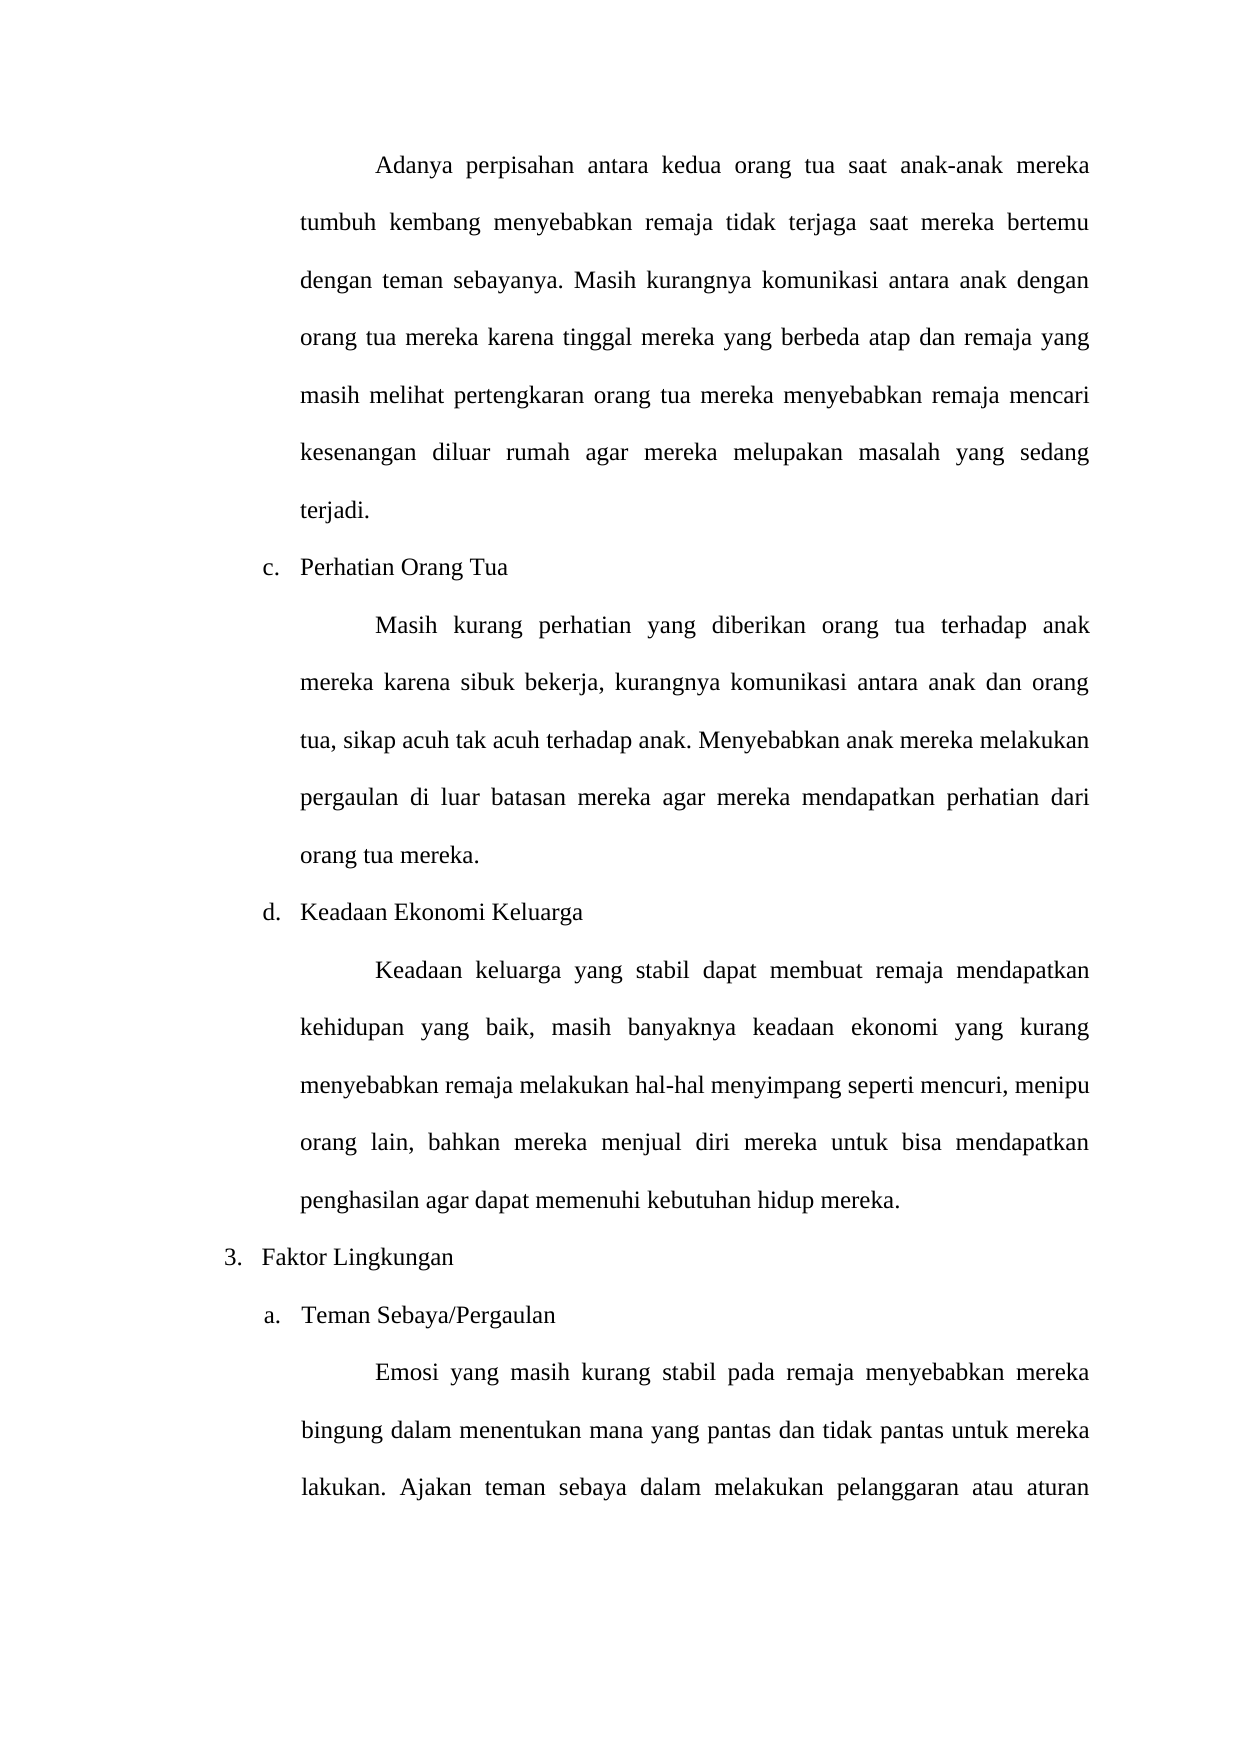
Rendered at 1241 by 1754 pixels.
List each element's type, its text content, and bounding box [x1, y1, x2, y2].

list Teman Sebaya/Pergaulan [263, 1300, 1090, 1329]
list Adanya perpisahan antara kedua orang tua saat anak-anak mereka tumbuh kembang menyebabkan remaja tidak terjaga saat mereka bertemu dengan teman sebayanya. Masih kurangnya komunikasi antara anak dengan orang tua mereka karena tinggal mereka yang berbeda atap dan remaja yang masih melihat pertengkaran orang tua mereka menyebabkan remaja mencari kesenangan diluar rumah agar mereka melupakan masalah yang sedang terjadi. [300, 150, 1090, 524]
list Keadaan keluarga yang stabil dapat membuat remaja mendapatkan kehidupan yang baik, masih banyaknya keadaan ekonomi yang kurang menyebabkan remaja melakukan hal-hal menyimpang seperti mencuri, menipu orang lain, bahkan mereka menjual diri mereka untuk bisa mendapatkan penghasilan agar dapat memenuhi kebutuhan hidup mereka. [300, 955, 1090, 1214]
list Faktor Lingkungan [224, 1242, 1090, 1271]
list Keadaan Ekonomi Keluarga [262, 897, 1090, 926]
list Masih kurang perhatian yang diberikan orang tua terhadap anak mereka karena sibuk bekerja, kurangnya komunikasi antara anak dan orang tua, sikap acuh tak acuh terhadap anak. Menyebabkan anak mereka melakukan pergaulan di luar batasan mereka agar mereka mendapatkan perhatian dari orang tua mereka. [300, 610, 1090, 869]
list Perhatian Orang Tua [262, 552, 1090, 581]
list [301, 1357, 1090, 1501]
